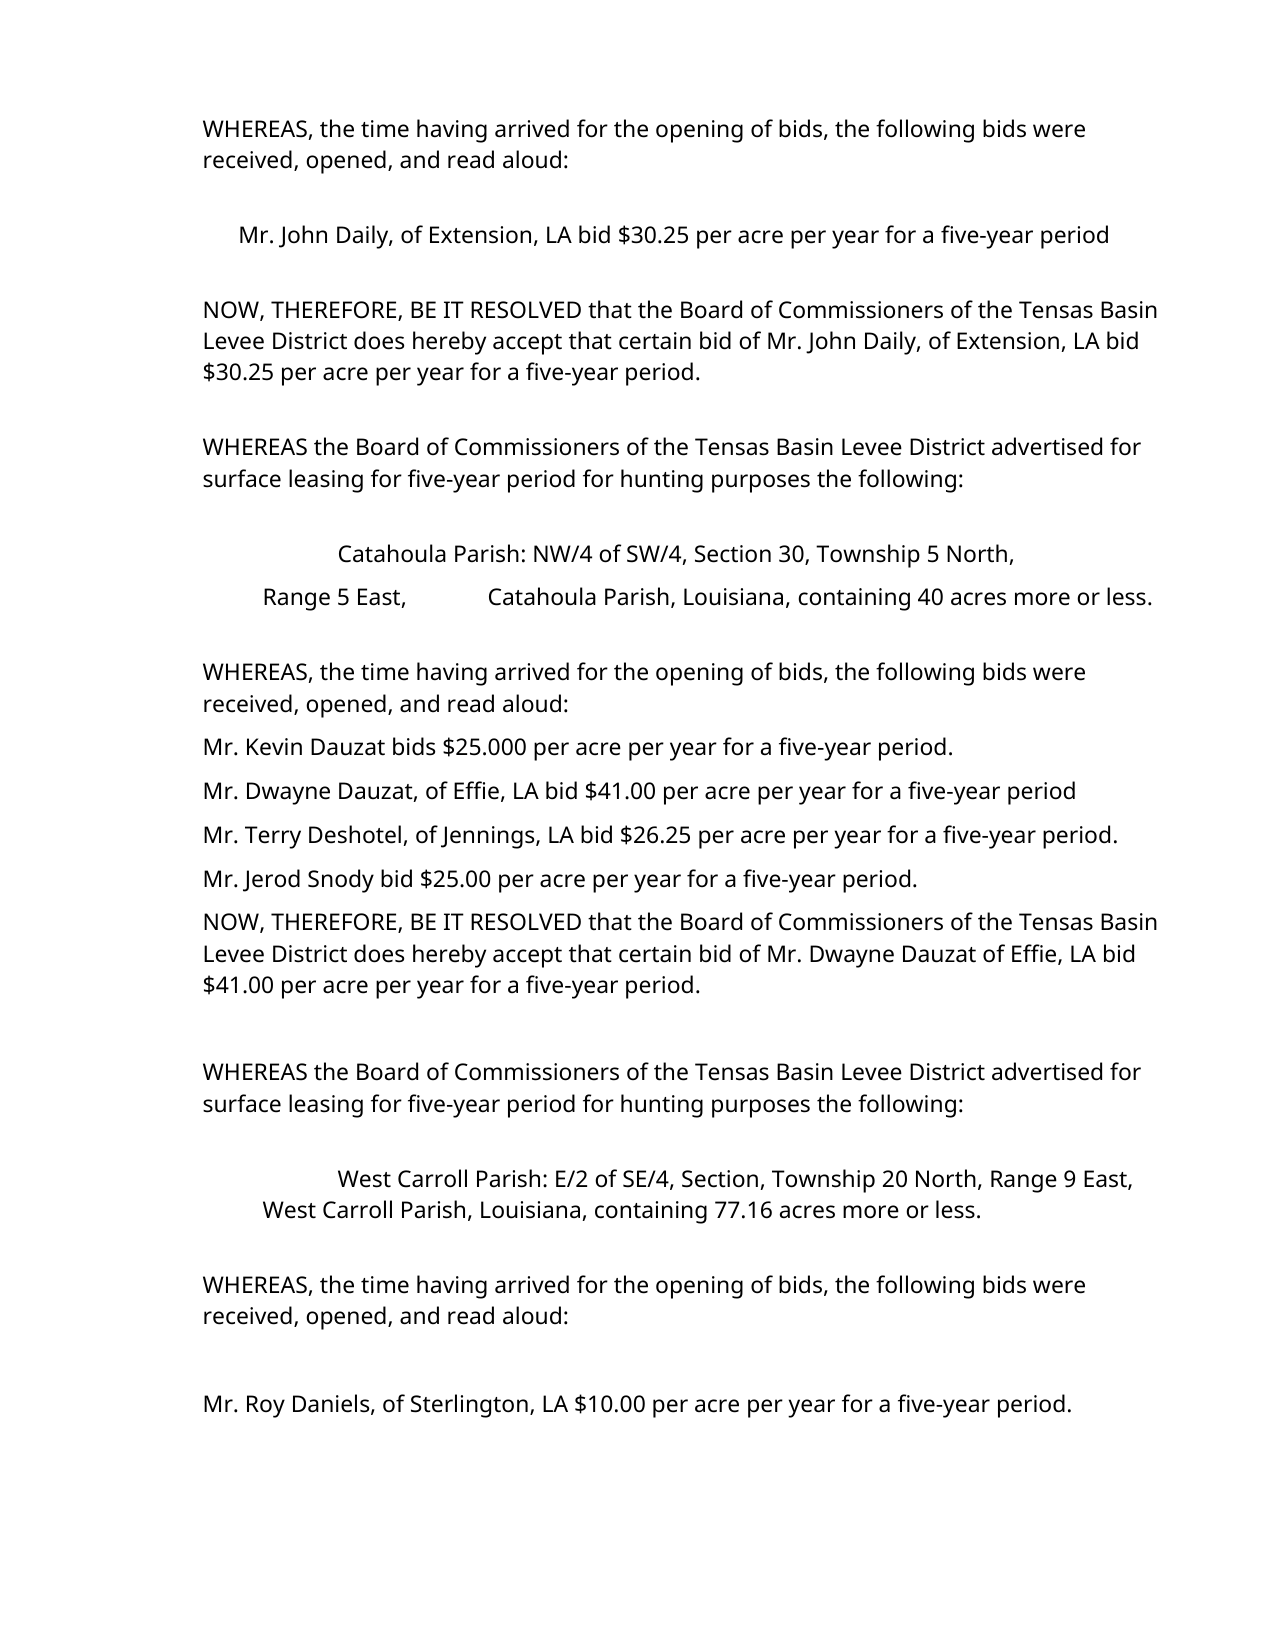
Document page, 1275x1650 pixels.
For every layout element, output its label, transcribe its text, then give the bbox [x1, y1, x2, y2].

text WHEREAS, the time having arrived for the opening of bids, the following bids were received, opened, and read aloud: [202, 1269, 1162, 1331]
text Mr. Roy Daniels, of Sterlington, LA $10.00 per acre per year for a five-year period. [202, 1387, 1162, 1419]
text WHEREAS, the time having arrived for the opening of bids, the following bids were received, opened, and read aloud: [202, 625, 1162, 719]
text Mr. Dwayne Dauzat, of Effie, LA bid $41.00 per acre per year for a five-year period [202, 775, 1162, 806]
text Catahoula Parish: NW/4 of SW/4, Section 30, Township 5 North, [262, 506, 1162, 569]
text Mr. Kevin Dauzat bids $25.000 per acre per year for a five-year period. [202, 731, 1162, 762]
text Range 5 East, Catahoula Parish, Louisiana, containing 40 acres more or less. [262, 581, 1162, 612]
text NOW, THEREFORE, BE IT RESOLVED that the Board of Commissioners of the Tensas Basin Levee District does hereby accept that certain bid of Mr. Dwayne Dauzat of Effie, LA bid $41.00 per acre per year for a five-year period. [202, 906, 1162, 1000]
text WHEREAS, the time having arrived for the opening of bids, the following bids were received, opened, and read aloud: [202, 112, 1162, 175]
text NOW, THEREFORE, BE IT RESOLVED that the Board of Commissioners of the Tensas Basin Levee District does hereby accept that certain bid of Mr. John Daily, of Extension, LA bid $30.25 per acre per year for a five-year period. [202, 262, 1162, 419]
text Mr. John Daily, of Extension, LA bid $30.25 per acre per year for a five-year period [202, 187, 1162, 250]
text Mr. Terry Deshotel, of Jennings, LA bid $26.25 per acre per year for a five-year period. [202, 819, 1162, 850]
text West Carroll Parish: E/2 of SE/4, Section, Township 20 North, Range 9 East, West Carroll Parish, Louisiana, containing 77.16 acres more or less. [262, 1131, 1162, 1256]
text Mr. Jerod Snody bid $25.00 per acre per year for a five-year period. [202, 862, 1162, 894]
